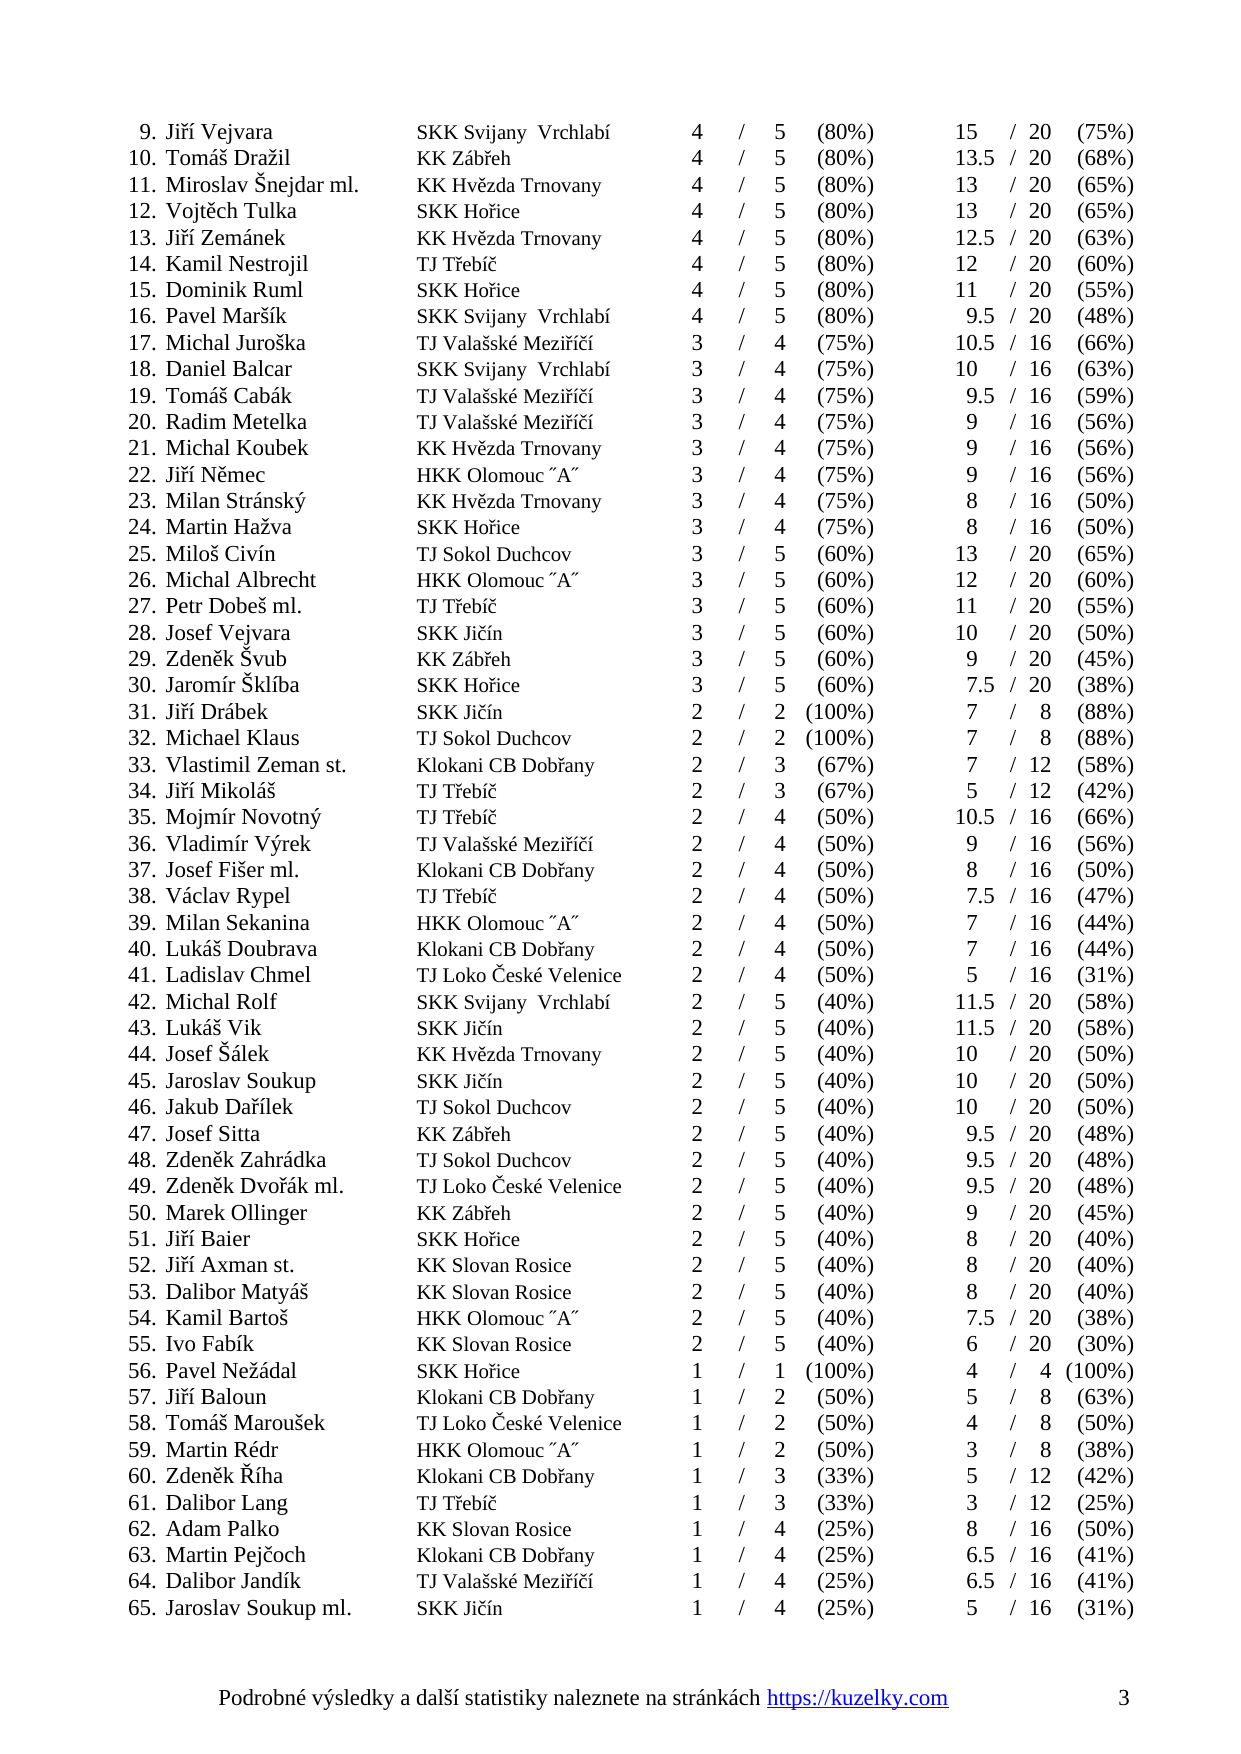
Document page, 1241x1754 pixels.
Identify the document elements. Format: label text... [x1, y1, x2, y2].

text 34. Jiří Mikoláš TJ Třebíč 2 / 3 (67%) 5 / 12 (42%) [106, 777, 1134, 803]
text 22. Jiří Němec HKK Olomouc ˝A˝ 3 / 4 (75%) 9 / 16 (56%) [106, 461, 1134, 487]
text 51. Jiří Baier SKK Hořice 2 / 5 (40%) 8 / 20 (40%) [106, 1225, 1134, 1251]
text 54. Kamil Bartoš HKK Olomouc ˝A˝ 2 / 5 (40%) 7.5 / 20 (38%) [106, 1304, 1134, 1330]
text 37. Josef Fišer ml. Klokani CB Dobřany 2 / 4 (50%) 8 / 16 (50%) [106, 856, 1134, 882]
text 53. Dalibor Matyáš KK Slovan Rosice 2 / 5 (40%) 8 / 20 (40%) [106, 1278, 1134, 1304]
text 25. Miloš Civín TJ Sokol Duchcov 3 / 5 (60%) 13 / 20 (65%) [106, 540, 1134, 566]
text 48. Zdeněk Zahrádka TJ Sokol Duchcov 2 / 5 (40%) 9.5 / 20 (48%) [106, 1146, 1134, 1172]
text 42. Michal Rolf SKK Svijany Vrchlabí 2 / 5 (40%) 11.5 / 20 (58%) [106, 988, 1134, 1014]
text 29. Zdeněk Švub KK Zábřeh 3 / 5 (60%) 9 / 20 (45%) [106, 645, 1134, 672]
text 59. Martin Rédr HKK Olomouc ˝A˝ 1 / 2 (50%) 3 / 8 (38%) [106, 1436, 1134, 1462]
text 28. Josef Vejvara SKK Jičín 3 / 5 (60%) 10 / 20 (50%) [106, 619, 1134, 645]
text 17. Michal Juroška TJ Valašské Meziříčí 3 / 4 (75%) 10.5 / 16 (66%) [106, 329, 1134, 355]
text 11. Miroslav Šnejdar ml. KK Hvězda Trnovany 4 / 5 (80%) 13 / 20 (65%) [106, 171, 1134, 197]
text 50. Marek Ollinger KK Zábřeh 2 / 5 (40%) 9 / 20 (45%) [106, 1199, 1134, 1225]
text 45. Jaroslav Soukup SKK Jičín 2 / 5 (40%) 10 / 20 (50%) [106, 1067, 1134, 1093]
text 46. Jakub Dařílek TJ Sokol Duchcov 2 / 5 (40%) 10 / 20 (50%) [106, 1093, 1134, 1119]
text 20. Radim Metelka TJ Valašské Meziříčí 3 / 4 (75%) 9 / 16 (56%) [106, 408, 1134, 434]
text 27. Petr Dobeš ml. TJ Třebíč 3 / 5 (60%) 11 / 20 (55%) [106, 592, 1134, 619]
text 39. Milan Sekanina HKK Olomouc ˝A˝ 2 / 4 (50%) 7 / 16 (44%) [106, 909, 1134, 935]
text 9. Jiří Vejvara SKK Svijany Vrchlabí 4 / 5 (80%) 15 / 20 (75%) [106, 118, 1134, 144]
text 65. Jaroslav Soukup ml. SKK Jičín 1 / 4 (25%) 5 / 16 (31%) [106, 1594, 1134, 1620]
text 14. Kamil Nestrojil TJ Třebíč 4 / 5 (80%) 12 / 20 (60%) [106, 250, 1134, 276]
text 58. Tomáš Maroušek TJ Loko České Velenice 1 / 2 (50%) 4 / 8 (50%) [106, 1409, 1134, 1436]
text 21. Michal Koubek KK Hvězda Trnovany 3 / 4 (75%) 9 / 16 (56%) [106, 434, 1134, 461]
text 31. Jiří Drábek SKK Jičín 2 / 2 (100%) 7 / 8 (88%) [106, 698, 1134, 724]
text 30. Jaromír Šklíba SKK Hořice 3 / 5 (60%) 7.5 / 20 (38%) [106, 672, 1134, 698]
text 55. Ivo Fabík KK Slovan Rosice 2 / 5 (40%) 6 / 20 (30%) [106, 1330, 1134, 1357]
text 63. Martin Pejčoch Klokani CB Dobřany 1 / 4 (25%) 6.5 / 16 (41%) [106, 1541, 1134, 1568]
text 15. Dominik Ruml SKK Hořice 4 / 5 (80%) 11 / 20 (55%) [106, 276, 1134, 303]
text 40. Lukáš Doubrava Klokani CB Dobřany 2 / 4 (50%) 7 / 16 (44%) [106, 935, 1134, 961]
text 41. Ladislav Chmel TJ Loko České Velenice 2 / 4 (50%) 5 / 16 (31%) [106, 961, 1134, 988]
text 61. Dalibor Lang TJ Třebíč 1 / 3 (33%) 3 / 12 (25%) [106, 1488, 1134, 1515]
text 19. Tomáš Cabák TJ Valašské Meziříčí 3 / 4 (75%) 9.5 / 16 (59%) [106, 382, 1134, 408]
text 33. Vlastimil Zeman st. Klokani CB Dobřany 2 / 3 (67%) 7 / 12 (58%) [106, 751, 1134, 777]
text 13. Jiří Zemánek KK Hvězda Trnovany 4 / 5 (80%) 12.5 / 20 (63%) [106, 223, 1134, 250]
text 57. Jiří Baloun Klokani CB Dobřany 1 / 2 (50%) 5 / 8 (63%) [106, 1383, 1134, 1409]
text 49. Zdeněk Dvořák ml. TJ Loko České Velenice 2 / 5 (40%) 9.5 / 20 (48%) [106, 1172, 1134, 1199]
text 52. Jiří Axman st. KK Slovan Rosice 2 / 5 (40%) 8 / 20 (40%) [106, 1251, 1134, 1278]
text 24. Martin Hažva SKK Hořice 3 / 4 (75%) 8 / 16 (50%) [106, 513, 1134, 540]
text 44. Josef Šálek KK Hvězda Trnovany 2 / 5 (40%) 10 / 20 (50%) [106, 1041, 1134, 1067]
text 62. Adam Palko KK Slovan Rosice 1 / 4 (25%) 8 / 16 (50%) [106, 1515, 1134, 1541]
text 23. Milan Stránský KK Hvězda Trnovany 3 / 4 (75%) 8 / 16 (50%) [106, 487, 1134, 513]
text 56. Pavel Nežádal SKK Hořice 1 / 1 (100%) 4 / 4 (100%) [106, 1357, 1134, 1383]
text 32. Michael Klaus TJ Sokol Duchcov 2 / 2 (100%) 7 / 8 (88%) [106, 724, 1134, 751]
text 26. Michal Albrecht HKK Olomouc ˝A˝ 3 / 5 (60%) 12 / 20 (60%) [106, 566, 1134, 592]
text 12. Vojtěch Tulka SKK Hořice 4 / 5 (80%) 13 / 20 (65%) [106, 197, 1134, 223]
text 60. Zdeněk Říha Klokani CB Dobřany 1 / 3 (33%) 5 / 12 (42%) [106, 1462, 1134, 1488]
text 10. Tomáš Dražil KK Zábřeh 4 / 5 (80%) 13.5 / 20 (68%) [106, 144, 1134, 171]
text 18. Daniel Balcar SKK Svijany Vrchlabí 3 / 4 (75%) 10 / 16 (63%) [106, 355, 1134, 382]
text 43. Lukáš Vik SKK Jičín 2 / 5 (40%) 11.5 / 20 (58%) [106, 1014, 1134, 1041]
text 36. Vladimír Výrek TJ Valašské Meziříčí 2 / 4 (50%) 9 / 16 (56%) [106, 830, 1134, 856]
text 35. Mojmír Novotný TJ Třebíč 2 / 4 (50%) 10.5 / 16 (66%) [106, 803, 1134, 830]
text 64. Dalibor Jandík TJ Valašské Meziříčí 1 / 4 (25%) 6.5 / 16 (41%) [106, 1568, 1134, 1594]
text 16. Pavel Maršík SKK Svijany Vrchlabí 4 / 5 (80%) 9.5 / 20 (48%) [106, 303, 1134, 329]
text 38. Václav Rypel TJ Třebíč 2 / 4 (50%) 7.5 / 16 (47%) [106, 882, 1134, 909]
text 47. Josef Sitta KK Zábřeh 2 / 5 (40%) 9.5 / 20 (48%) [106, 1119, 1134, 1146]
